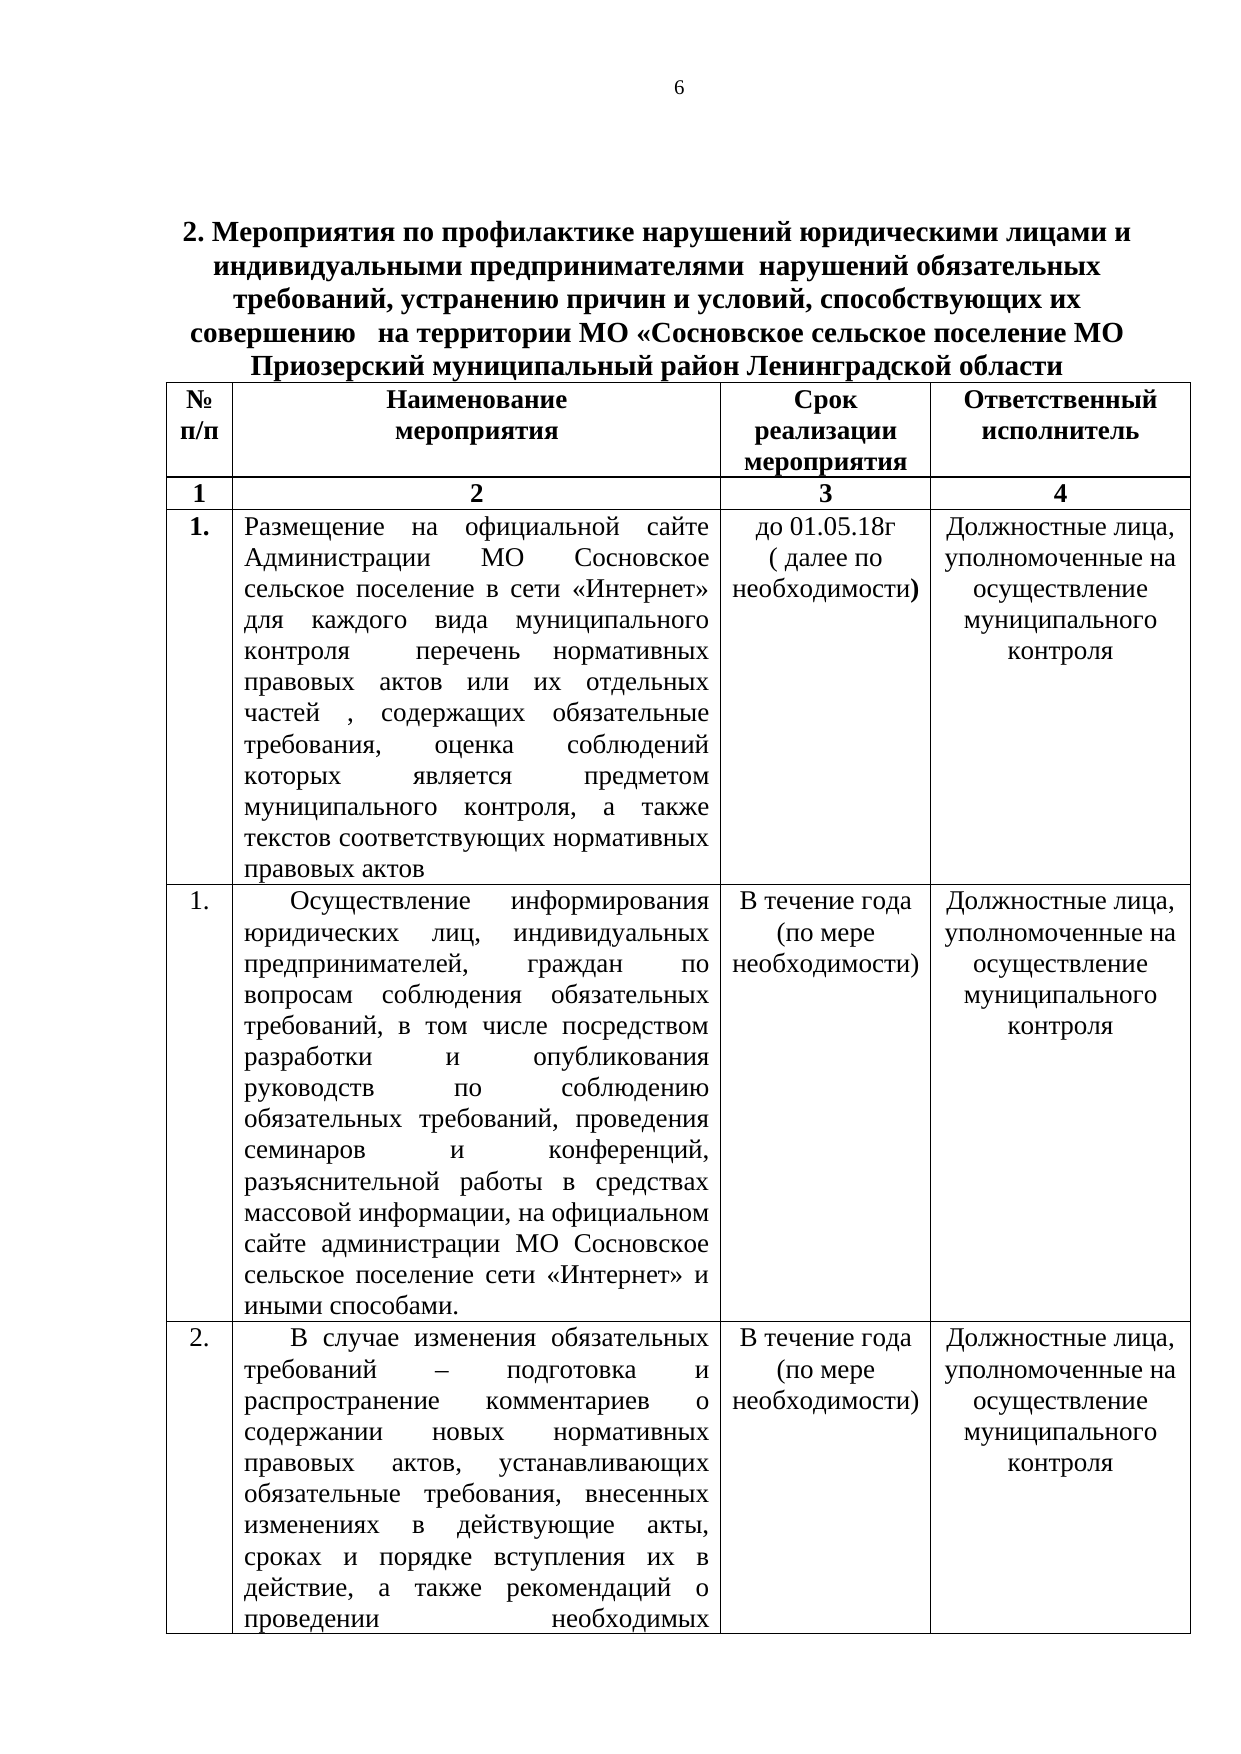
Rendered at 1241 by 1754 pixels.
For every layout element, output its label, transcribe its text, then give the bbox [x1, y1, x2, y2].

table_cell 2. [167, 1322, 232, 1633]
table_header Наименование мероприятия [233, 383, 720, 476]
text 2. Мероприятия по профилактике нарушений юридическими лицами и индивидуальными предпринимателями нарушений обязательных требований, устранению причин и условий, способствующих их совершению на территории МО «Сосновское сельское поселение МО Приозерский муниципальный район Ленинградской области [177, 214, 1137, 382]
table_cell 3 [721, 478, 930, 509]
table_cell 2 [233, 478, 720, 509]
table_cell 1 [167, 478, 232, 509]
table_cell В течение года (по мере необходимости) [721, 885, 930, 1321]
table_cell 1. [167, 510, 232, 883]
table_cell 1. [167, 885, 232, 1321]
table_cell 4 [931, 478, 1190, 509]
table_cell Осуществление информирования юридических лиц, индивидуальных предпринимателей, граждан по вопросам соблюдения обязательных требований, в том числе посредством разработки и опубликования руководств по соблюдению обязательных требований, проведения семинаров и конференций, разъяснительной работы в средствах массовой информации, на официальном сайте администрации МО Сосновское сельское поселение сети «Интернет» и иными способами. [233, 885, 720, 1321]
table_cell Должностные лица, уполномоченные на осуществление муниципального контроля [931, 885, 1190, 1321]
table_header № п/п [167, 383, 232, 476]
table_cell Размещение на официальной сайте Администрации МО Сосновское сельское поселение в сети «Интернет» для каждого вида муниципального контроля перечень нормативных правовых актов или их отдельных частей , содержащих обязательные требования, оценка соблюдений которых является предметом муниципального контроля, а также текстов соответствующих нормативных правовых актов [233, 510, 720, 883]
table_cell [233, 1322, 720, 1633]
table_header Срок реализации мероприятия [721, 383, 930, 476]
table_header Ответственный исполнитель [931, 383, 1190, 476]
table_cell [931, 1322, 1190, 1633]
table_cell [721, 1322, 930, 1633]
table_cell Должностные лица, уполномоченные на осуществление муниципального контроля [931, 510, 1190, 883]
table_cell до 01.05.18г ( далее по необходимости) [721, 510, 930, 883]
